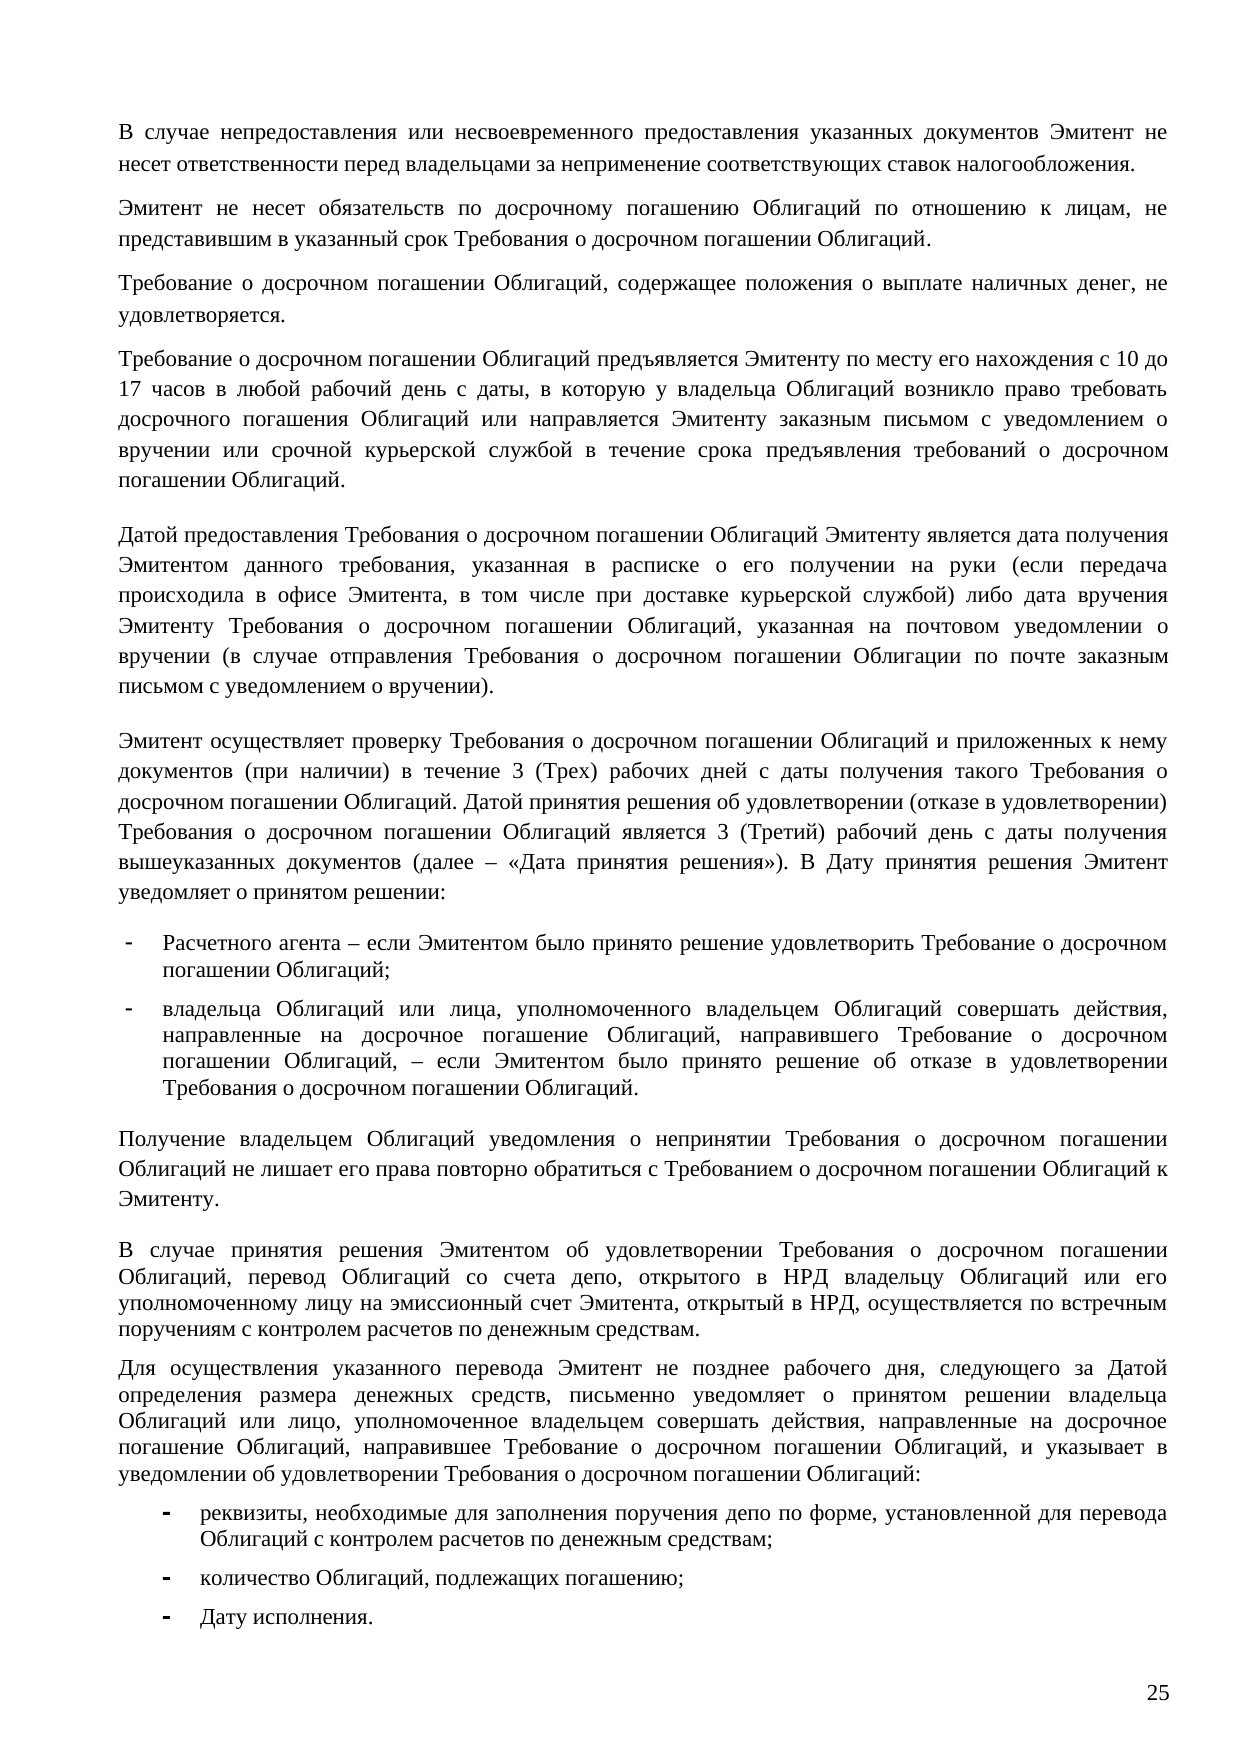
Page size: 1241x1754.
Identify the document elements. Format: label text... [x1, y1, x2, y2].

text Эмитент не несет обязательств по досрочному погашению Облигаций по отношению к лицам, не представившим в указанный срок Требования о досрочном погашении Облигаций. [118, 194, 1169, 252]
text В случае непредоставления или несвоевременного предоставления указанных документов Эмитент не несет ответственности перед владельцами за неприменение соответствующих ставок налогообложения. [118, 118, 1169, 176]
text Для осуществления указанного перевода Эмитент не позднее рабочего дня, следующего за Датой определения размера денежных средств, письменно уведомляет о принятом решении владельца Облигаций или лицо, уполномоченное владельцем совершать действия, направленные на досрочное погашение Облигаций, направившее Требование о досрочном погашении Облигаций, и указывает в уведомлении об удовлетворении Требования о досрочном погашении Облигаций: [118, 1354, 1169, 1486]
list реквизиты, необходимые для заполнения поручения депо по форме, установленной для перевода Облигаций с контролем расчетов по денежным средствам; [162, 1499, 1169, 1551]
text Требование о досрочном погашении Облигаций предъявляется Эмитенту по месту его нахождения с 10 до 17 часов в любой рабочий день с даты, в которую у владельца Облигаций возникло право требовать досрочного погашения Облигаций или направляется Эмитенту заказным письмом с уведомлением о вручении или срочной курьерской службой в течение срока предъявления требований о досрочном погашении Облигаций. [118, 345, 1169, 492]
list Дату исполнения. [162, 1603, 1169, 1629]
text Требование о досрочном погашении Облигаций, содержащее положения о выплате наличных денег, не удовлетворяется. [118, 269, 1169, 327]
text Эмитент осуществляет проверку Требования о досрочном погашении Облигаций и приложенных к нему документов (при наличии) в течение 3 (Трех) рабочих дней с даты получения такого Требования о досрочном погашении Облигаций. Датой принятия решения об удовлетворении (отказе в удовлетворении) Требования о досрочном погашении Облигаций является 3 (Третий) рабочий день с даты получения вышеуказанных документов (далее – «Дата принятия решения»). В Дату принятия решения Эмитент уведомляет о принятом решении: [118, 727, 1169, 905]
text Датой предоставления Требования о досрочном погашении Облигаций Эмитенту является дата получения Эмитентом данного требования, указанная в расписке о его получении на руки (если передача происходила в офисе Эмитента, в том числе при доставке курьерской службой) либо дата вручения Эмитенту Требования о досрочном погашении Облигаций, указанная на почтовом уведомлении о вручении (в случае отправления Требования о досрочном погашении Облигации по почте заказным письмом с уведомлением о вручении). [118, 521, 1169, 698]
text В случае принятия решения Эмитентом об удовлетворении Требования о досрочном погашении Облигаций, перевод Облигаций со счета депо, открытого в НРД владельцу Облигаций или его уполномоченному лицу на эмиссионный счет Эмитента, открытый в НРД, осуществляется по встречным поручениям с контролем расчетов по денежным средствам. [118, 1236, 1169, 1342]
list владельца Облигаций или лица, уполномоченного владельцем Облигаций совершать действия, направленные на досрочное погашение Облигаций, направившего Требование о досрочном погашении Облигаций, – если Эмитентом было принято решение об отказе в удовлетворении Требования о досрочном погашении Облигаций. [125, 994, 1169, 1100]
text Получение владельцем Облигаций уведомления о непринятии Требования о досрочном погашении Облигаций не лишает его права повторно обратиться с Требованием о досрочном погашении Облигаций к Эмитенту. [118, 1125, 1169, 1212]
list Расчетного агента – если Эмитентом было принято решение удовлетворить Требование о досрочном погашении Облигаций; [125, 929, 1169, 982]
list количество Облигаций, подлежащих погашению; [162, 1564, 1169, 1590]
